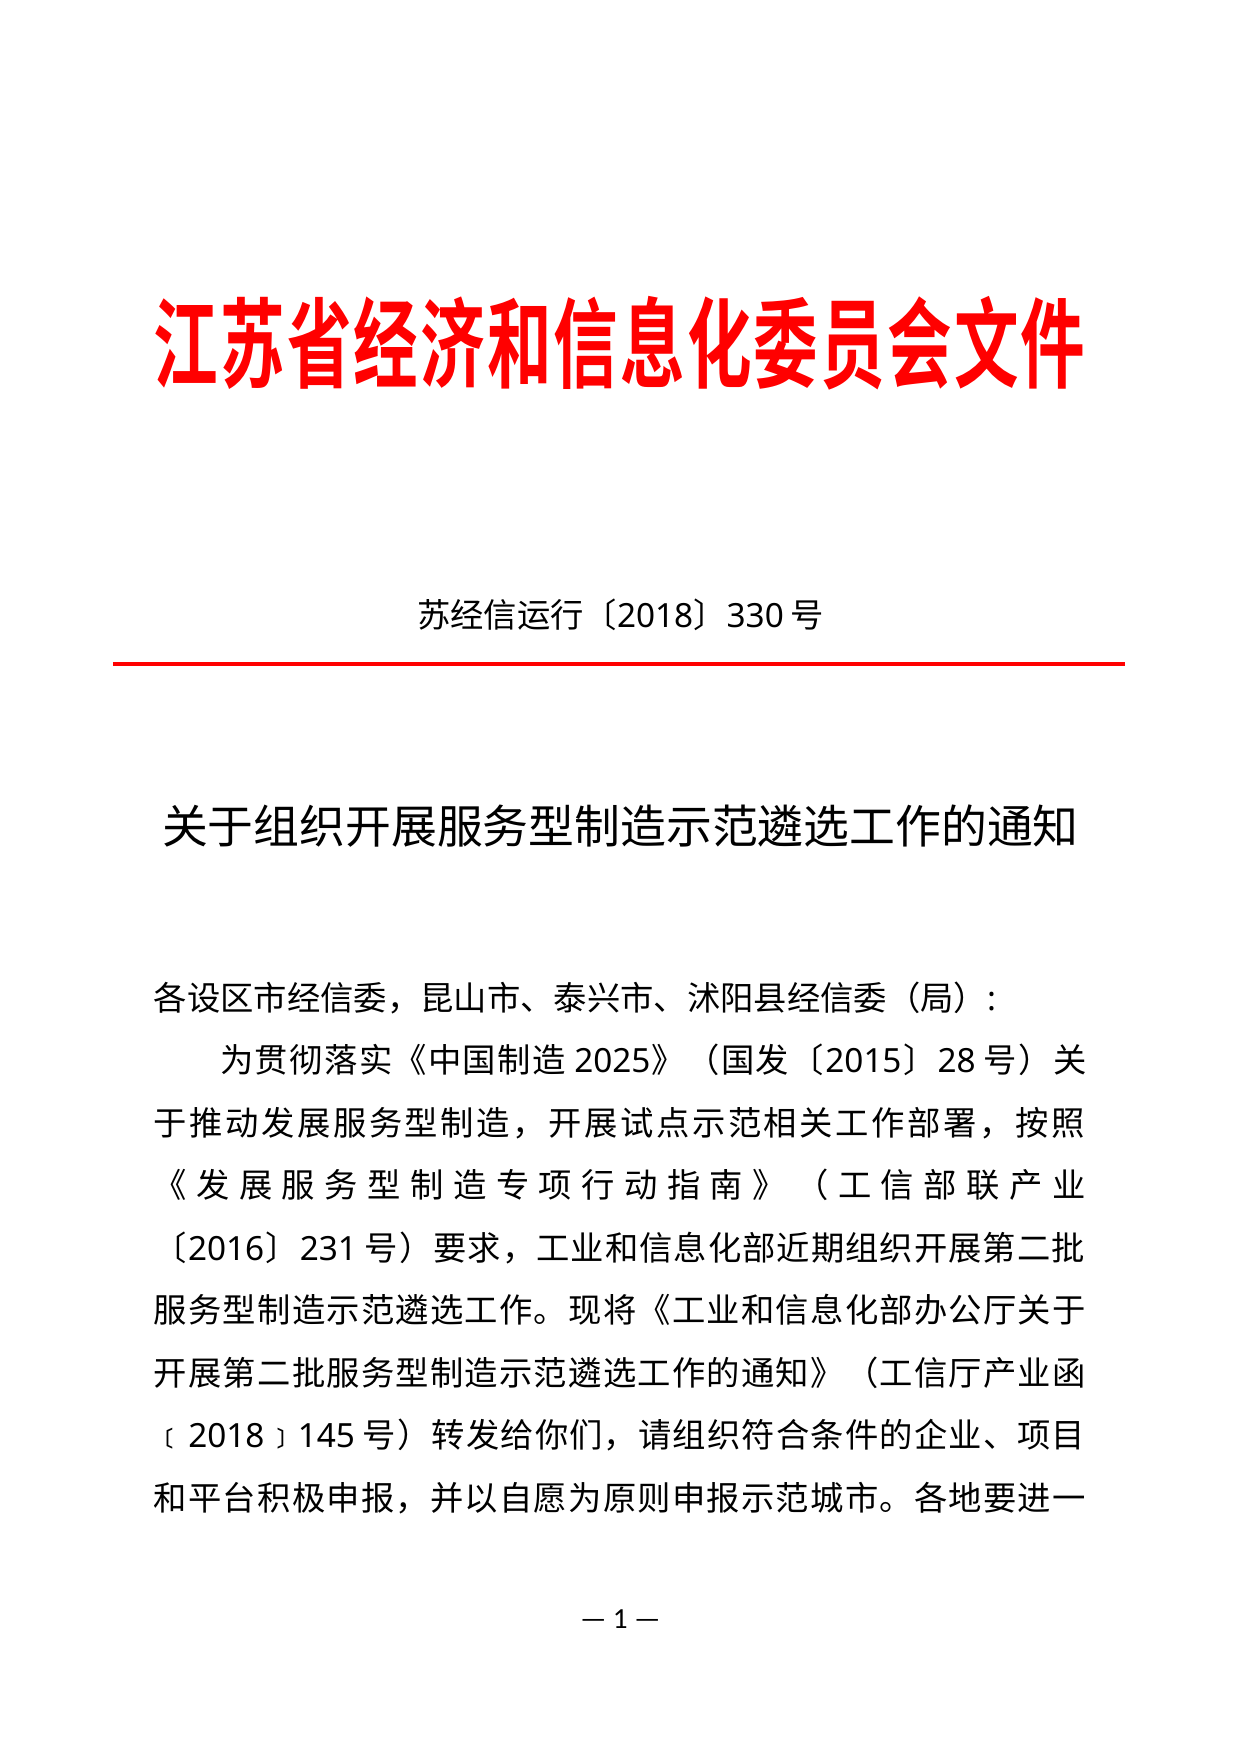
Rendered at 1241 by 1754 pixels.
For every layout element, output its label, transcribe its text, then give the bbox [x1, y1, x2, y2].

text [153, 1023, 1087, 1523]
text 江苏省经济和信息化委员会文件 [153, 257, 1087, 419]
text 各设区市经信委，昆山市、泰兴市、沭阳县经信委（局）: [153, 960, 1087, 1023]
text 关于组织开展服务型制造示范遴选工作的通知 [153, 775, 1087, 873]
text 苏经信运行〔2018〕330号 [153, 580, 1087, 645]
